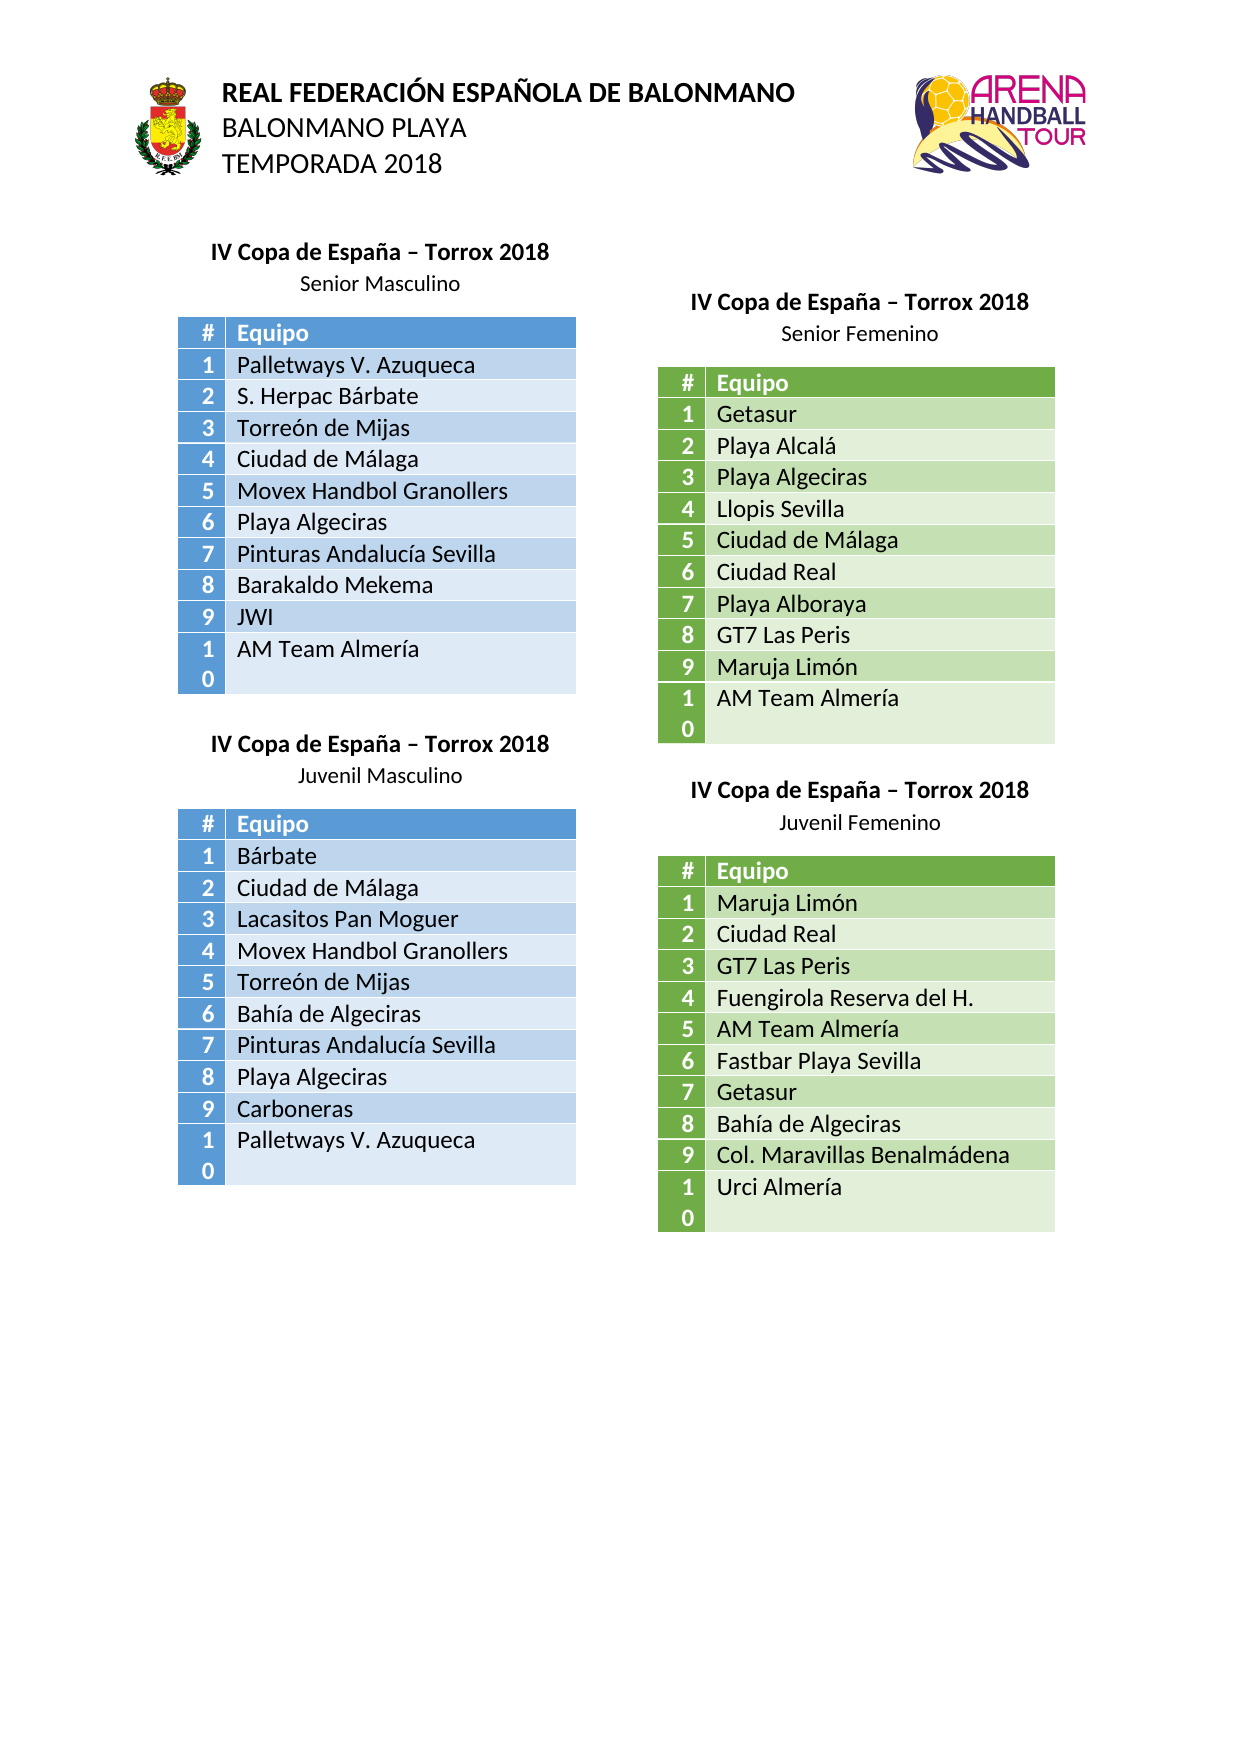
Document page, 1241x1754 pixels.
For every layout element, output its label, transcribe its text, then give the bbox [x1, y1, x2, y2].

table_cell 6 [658, 1045, 705, 1075]
table_cell AM Team Almería [706, 683, 1055, 743]
table_cell 5 [658, 1013, 705, 1044]
table_cell Getasur [706, 398, 1055, 429]
text Juvenil Femenino [657, 808, 1063, 836]
table_cell Movex Handbol Granollers [226, 935, 576, 965]
table_cell 9 [658, 651, 705, 681]
table_cell AM Team Almería [706, 1013, 1055, 1044]
table_header Equipo [226, 317, 576, 348]
table_header # [178, 317, 225, 348]
table_cell Playa Algeciras [226, 1061, 576, 1092]
table_cell 5 [178, 966, 225, 997]
table_cell 3 [658, 950, 705, 981]
picture [913, 75, 1086, 174]
table_cell Movex Handbol Granollers [226, 475, 576, 506]
table_cell Llopis Sevilla [706, 493, 1055, 523]
table_cell 6 [178, 507, 225, 537]
table_cell AM Team Almería [226, 633, 576, 694]
table_cell Bahía de Algeciras [226, 998, 576, 1028]
table_header # [658, 856, 705, 886]
table_cell 4 [658, 982, 705, 1012]
table_cell Maruja Limón [706, 651, 1055, 681]
table_cell 5 [178, 475, 225, 506]
table_cell Urci Almería [706, 1171, 1055, 1232]
table_cell 3 [658, 461, 705, 492]
table_cell 6 [658, 556, 705, 587]
table_cell 8 [178, 570, 225, 600]
table_cell 7 [658, 1076, 705, 1107]
table_cell Playa Algeciras [226, 507, 576, 537]
table_cell 2 [178, 872, 225, 902]
table_cell JWI [226, 601, 576, 632]
table_cell 6 [178, 998, 225, 1028]
table_cell 5 [658, 525, 705, 555]
table_cell Fastbar Playa Sevilla [706, 1045, 1055, 1075]
table_cell 4 [178, 444, 225, 474]
table_cell 2 [658, 919, 705, 949]
table_cell 9 [178, 601, 225, 632]
table_header Equipo [706, 856, 1055, 886]
table_cell 7 [178, 538, 225, 569]
table_cell Fuengirola Reserva del H. [706, 982, 1055, 1012]
table_cell 4 [658, 493, 705, 523]
table_cell Ciudad Real [706, 919, 1055, 949]
table_header # [178, 809, 225, 839]
table_cell Getasur [706, 1076, 1055, 1107]
table_cell 9 [178, 1093, 225, 1123]
table_cell Palletways V. Azuqueca [226, 349, 576, 379]
table_cell 10 [178, 633, 225, 694]
table_cell 7 [658, 588, 705, 618]
table_cell Torreón de Mijas [226, 966, 576, 997]
table_cell Ciudad Real [706, 556, 1055, 587]
table_cell Col. Maravillas Benalmádena [706, 1140, 1055, 1170]
table_cell 2 [658, 430, 705, 460]
table_header Equipo [226, 809, 576, 839]
table_cell 1 [658, 398, 705, 429]
table_cell GT7 Las Peris [706, 950, 1055, 981]
table_cell Barakaldo Mekema [226, 570, 576, 600]
table_cell Playa Alcalá [706, 430, 1055, 460]
table_cell 8 [658, 619, 705, 650]
table_cell 7 [178, 1030, 225, 1060]
table_cell Maruja Limón [706, 887, 1055, 918]
table_cell GT7 Las Peris [706, 619, 1055, 650]
text IV Copa de España – Torrox 2018 [177, 728, 583, 758]
table_cell 3 [178, 903, 225, 934]
table_cell Torreón de Mijas [226, 412, 576, 442]
table_cell 2 [178, 380, 225, 411]
table_cell Bárbate [226, 840, 576, 871]
table_cell Ciudad de Málaga [706, 525, 1055, 555]
table_cell Palletways V. Azuqueca [226, 1124, 576, 1185]
picture [133, 75, 204, 180]
table_cell Playa Alboraya [706, 588, 1055, 618]
text Senior Masculino [177, 269, 583, 297]
table_cell Ciudad de Málaga [226, 444, 576, 474]
table_cell 3 [178, 412, 225, 442]
table_cell 9 [658, 1140, 705, 1170]
table_cell 1 [178, 349, 225, 379]
table_cell Lacasitos Pan Moguer [226, 903, 576, 934]
table_header Equipo [706, 367, 1055, 397]
table_cell Pinturas Andalucía Sevilla [226, 1030, 576, 1060]
text Juvenil Masculino [177, 761, 583, 789]
table_cell 10 [658, 683, 705, 743]
table_cell 4 [178, 935, 225, 965]
table_cell Bahía de Algeciras [706, 1108, 1055, 1138]
table_cell Pinturas Andalucía Sevilla [226, 538, 576, 569]
table_cell 8 [658, 1108, 705, 1138]
text IV Copa de España – Torrox 2018 [177, 236, 583, 267]
table_cell 1 [178, 840, 225, 871]
text Senior Femenino [657, 319, 1063, 347]
table_cell 10 [178, 1124, 225, 1185]
text IV Copa de España – Torrox 2018 [657, 286, 1063, 316]
text IV Copa de España – Torrox 2018 [657, 775, 1063, 805]
table_cell 1 [658, 887, 705, 918]
table_cell Ciudad de Málaga [226, 872, 576, 902]
table_cell S. Herpac Bárbate [226, 380, 576, 411]
table_cell Playa Algeciras [706, 461, 1055, 492]
table_cell 8 [178, 1061, 225, 1092]
table_header # [658, 367, 705, 397]
table_cell Carboneras [226, 1093, 576, 1123]
table_cell 10 [658, 1171, 705, 1232]
